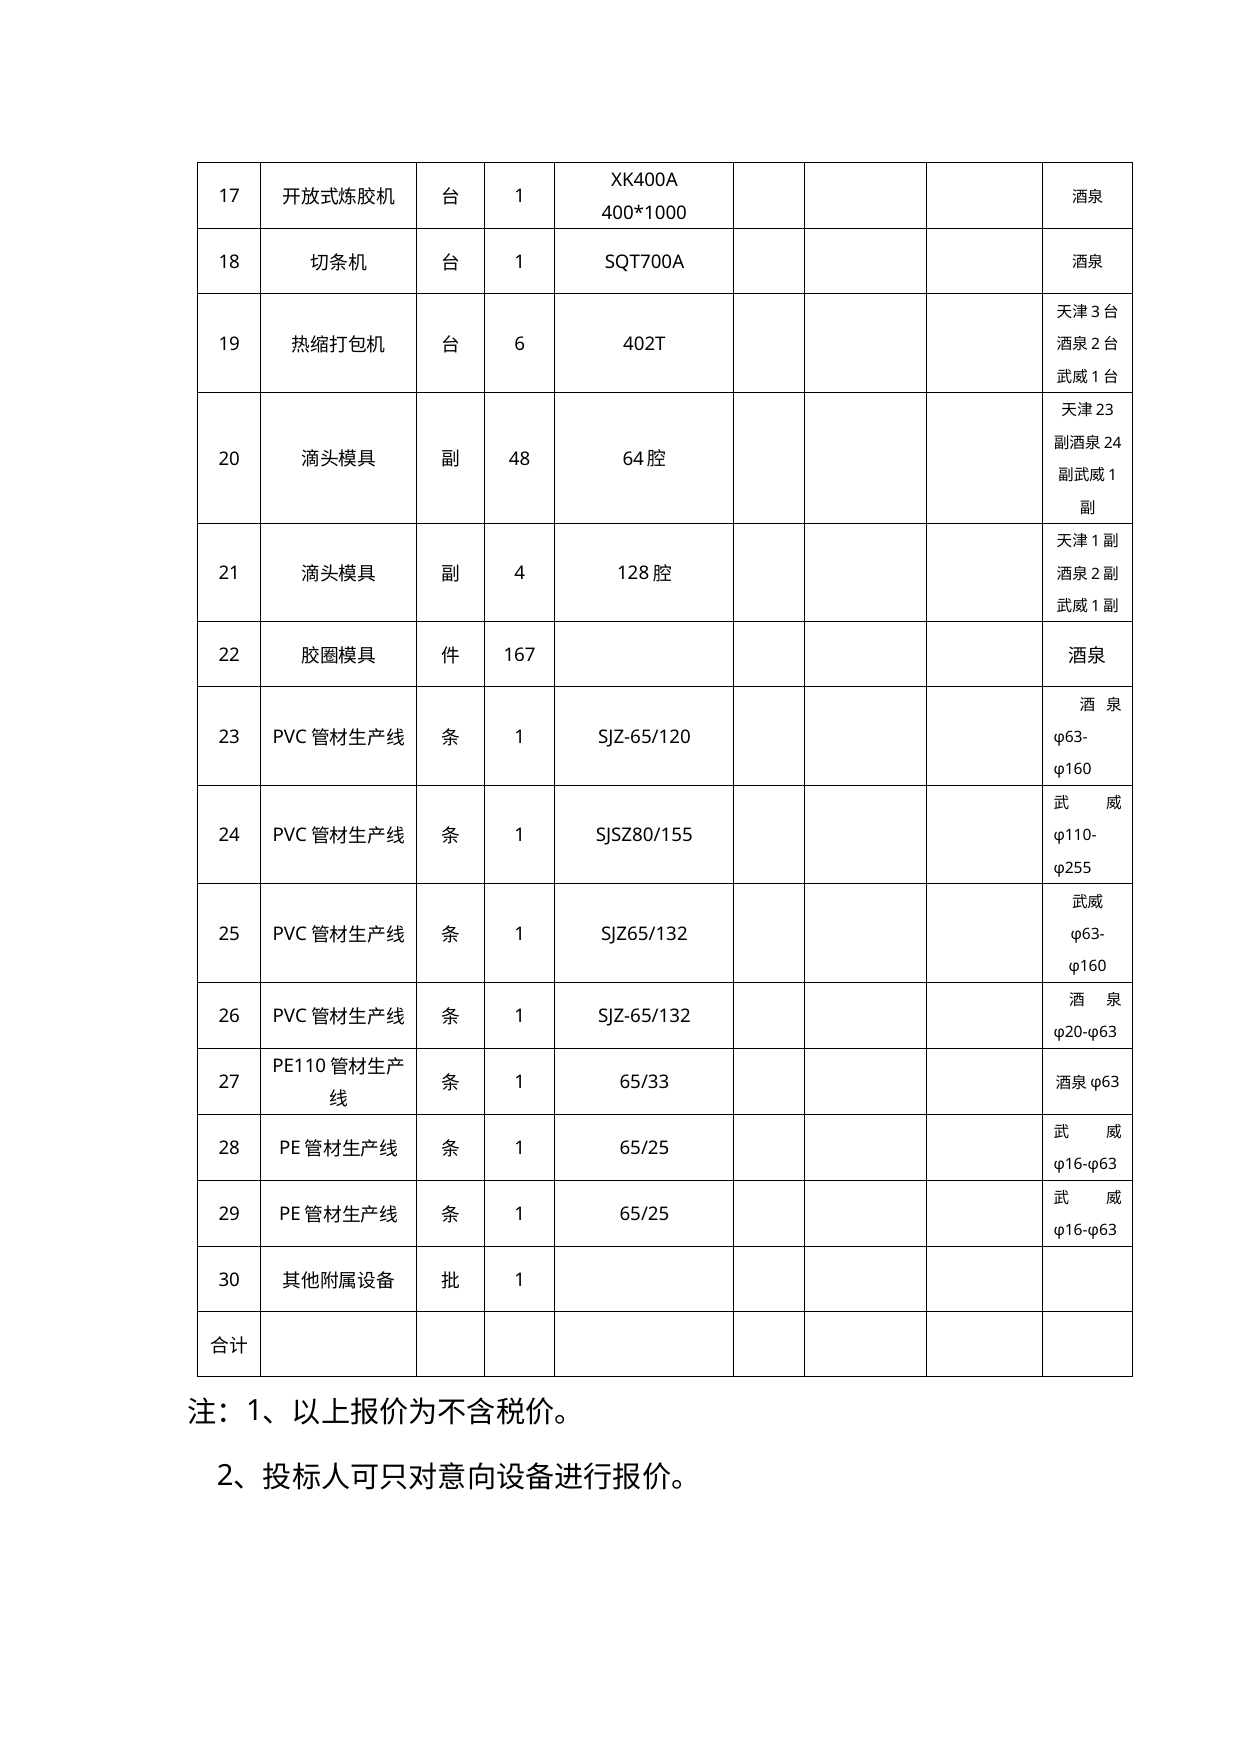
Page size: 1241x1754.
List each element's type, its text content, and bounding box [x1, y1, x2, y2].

table_cell PVC管材生产线 [261, 884, 416, 982]
table_cell 热缩打包机 [261, 294, 416, 392]
table_cell 酒泉 φ63 [1043, 1049, 1132, 1114]
table_cell SQT700A [555, 229, 733, 293]
table_cell PVC管材生产线 [261, 687, 416, 785]
table_cell [734, 393, 804, 523]
table_cell [555, 1247, 733, 1311]
table_cell 酒泉 [1043, 229, 1132, 293]
table_cell [555, 622, 733, 686]
table_cell [734, 524, 804, 621]
table_cell [927, 1312, 1042, 1376]
table_cell [805, 1115, 926, 1180]
table_cell 6 [485, 294, 554, 392]
table_cell [734, 1247, 804, 1311]
table_cell [805, 1049, 926, 1114]
table_cell PVC管材生产线 [261, 983, 416, 1048]
table_cell 其他附属设备 [261, 1247, 416, 1311]
table_cell 20 [198, 393, 260, 523]
table_cell [805, 163, 926, 228]
table_cell [485, 1312, 554, 1376]
table_cell [805, 229, 926, 293]
table_cell [805, 524, 926, 621]
table_cell [805, 983, 926, 1048]
table_cell 30 [198, 1247, 260, 1311]
table_cell 条 [417, 1181, 484, 1246]
table_cell 1 [485, 687, 554, 785]
table_cell 批 [417, 1247, 484, 1311]
table_cell [927, 393, 1042, 523]
table_cell 条 [417, 1049, 484, 1114]
table_cell [927, 622, 1042, 686]
table_cell 条 [417, 983, 484, 1048]
table_cell [805, 687, 926, 785]
table_cell 1 [485, 229, 554, 293]
table_cell [927, 687, 1042, 785]
table_cell 天津3台 酒泉2台 武威1台 [1043, 294, 1132, 392]
table_cell 酒泉 [1043, 622, 1132, 686]
table_cell [805, 393, 926, 523]
table_cell [805, 884, 926, 982]
table_cell 19 [198, 294, 260, 392]
table_cell [927, 1181, 1042, 1246]
table_cell 滴头模具 [261, 524, 416, 621]
table_cell 25 [198, 884, 260, 982]
table_cell 1 [485, 1115, 554, 1180]
table_cell 武威 φ16-φ63 [1043, 1181, 1132, 1246]
table_cell [1043, 1312, 1132, 1376]
table_cell [417, 1312, 484, 1376]
table_cell 65/25 [555, 1181, 733, 1246]
table_cell 副 [417, 393, 484, 523]
table_cell 滴头模具 [261, 393, 416, 523]
table_cell 1 [485, 1049, 554, 1114]
table_cell [927, 229, 1042, 293]
table_cell 台 [417, 229, 484, 293]
table_cell [734, 294, 804, 392]
table_cell PE110管材生产线 [261, 1049, 416, 1114]
table_cell PE管材生产线 [261, 1115, 416, 1180]
table_cell [805, 622, 926, 686]
table_cell 48 [485, 393, 554, 523]
table_cell 65/33 [555, 1049, 733, 1114]
table_cell [805, 1247, 926, 1311]
table_cell 21 [198, 524, 260, 621]
table_cell 22 [198, 622, 260, 686]
table_cell 1 [485, 1247, 554, 1311]
table_cell 武威φ16-φ63 [1043, 1115, 1132, 1180]
table_cell 1 [485, 884, 554, 982]
table_cell [927, 983, 1042, 1048]
table_cell [555, 1312, 733, 1376]
table_cell 65/25 [555, 1115, 733, 1180]
table_cell 台 [417, 163, 484, 228]
table_cell 条 [417, 884, 484, 982]
table_cell [734, 1115, 804, 1180]
table_cell [927, 786, 1042, 883]
text 注：1、以上报价为不含税价。 [187, 1377, 1053, 1442]
table_cell 胶圈模具 [261, 622, 416, 686]
table_cell 28 [198, 1115, 260, 1180]
table_cell PVC管材生产线 [261, 786, 416, 883]
table_cell [734, 983, 804, 1048]
table_cell 武威 φ110-φ255 [1043, 786, 1132, 883]
table_cell 副 [417, 524, 484, 621]
table_cell SJSZ80/155 [555, 786, 733, 883]
table_cell [734, 687, 804, 785]
table_cell [734, 622, 804, 686]
table_cell 酒泉 [1043, 163, 1132, 228]
table_cell 23 [198, 687, 260, 785]
table_cell [805, 1312, 926, 1376]
table_cell [927, 1049, 1042, 1114]
table_cell 1 [485, 786, 554, 883]
table_cell 24 [198, 786, 260, 883]
table_cell [734, 229, 804, 293]
table_cell [927, 884, 1042, 982]
table_cell SJZ-65/120 [555, 687, 733, 785]
table_cell 167 [485, 622, 554, 686]
table_cell 武威 φ63-φ160 [1043, 884, 1132, 982]
table_cell 件 [417, 622, 484, 686]
table_cell 开放式炼胶机 [261, 163, 416, 228]
table_cell 1 [485, 983, 554, 1048]
table_cell 条 [417, 786, 484, 883]
table_cell 合计 [198, 1312, 260, 1376]
table_cell [927, 524, 1042, 621]
table_cell 酒泉φ63-φ160 [1043, 687, 1132, 785]
table_cell 64腔 [555, 393, 733, 523]
table_cell 27 [198, 1049, 260, 1114]
table_cell 4 [485, 524, 554, 621]
table_cell [805, 1181, 926, 1246]
table_cell [805, 786, 926, 883]
table_cell 天津1副 酒泉2副 武威1副 [1043, 524, 1132, 621]
table_cell SJZ65/132 [555, 884, 733, 982]
table_cell 128腔 [555, 524, 733, 621]
table_cell [927, 163, 1042, 228]
table_cell [1043, 1247, 1132, 1311]
table_cell 条 [417, 687, 484, 785]
table_cell SJZ-65/132 [555, 983, 733, 1048]
table_cell PE管材生产线 [261, 1181, 416, 1246]
table_cell [927, 294, 1042, 392]
table_cell [927, 1115, 1042, 1180]
table_cell 402T [555, 294, 733, 392]
table_cell [927, 1247, 1042, 1311]
table_cell [734, 884, 804, 982]
table_cell 1 [485, 163, 554, 228]
table_cell 切条机 [261, 229, 416, 293]
table_cell 1 [485, 1181, 554, 1246]
table_cell [805, 294, 926, 392]
table_cell [734, 786, 804, 883]
table_cell 29 [198, 1181, 260, 1246]
table_cell [734, 1049, 804, 1114]
table_cell [261, 1312, 416, 1376]
table_cell [734, 163, 804, 228]
table_cell 18 [198, 229, 260, 293]
table_cell 天津23副酒泉24副武威1副 [1043, 393, 1132, 523]
table_cell [734, 1312, 804, 1376]
table_cell [734, 1181, 804, 1246]
table_cell 台 [417, 294, 484, 392]
table_cell 17 [198, 163, 260, 228]
table_cell XK400A 400*1000 [555, 163, 733, 228]
text 2、投标人可只对意向设备进行报价。 [187, 1442, 1053, 1507]
table_cell 酒泉φ20-φ63 [1043, 983, 1132, 1048]
table_cell 26 [198, 983, 260, 1048]
table_cell 条 [417, 1115, 484, 1180]
